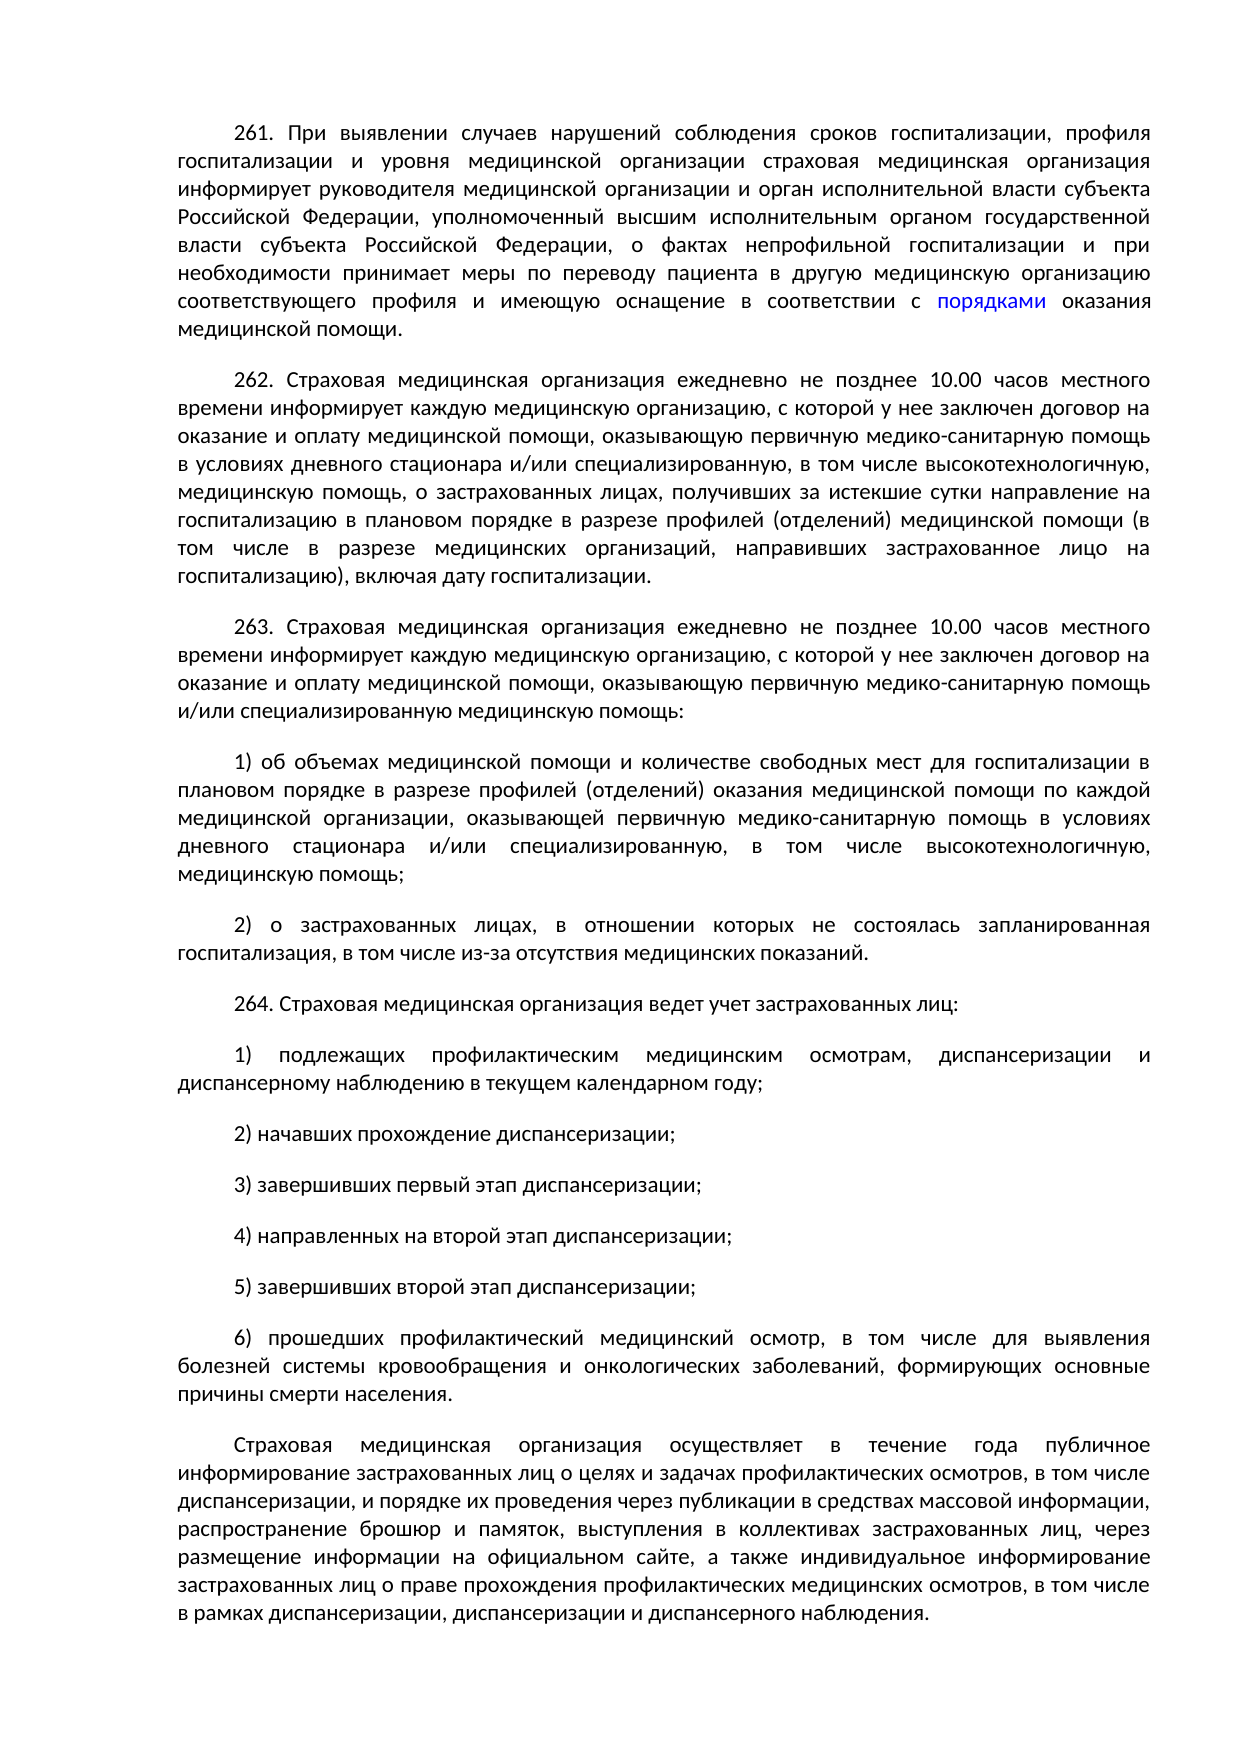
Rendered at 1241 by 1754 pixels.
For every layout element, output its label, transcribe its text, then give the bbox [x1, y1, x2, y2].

text 264. Страховая медицинская организация ведет учет застрахованных лиц: [177, 989, 1152, 1017]
text 261. При выявлении случаев нарушений соблюдения сроков госпитализации, профиля госпитализации и уровня медицинской организации страховая медицинская организация информирует руководителя медицинской организации и орган исполнительной власти субъекта Российской Федерации, уполномоченный высшим исполнительным органом государственной власти субъекта Российской Федерации, о фактах непрофильной госпитализации и при необходимости принимает меры по переводу пациента в другую медицинскую организацию соответствующего профиля и имеющую оснащение в соответствии с порядками оказания медицинской помощи. [177, 118, 1152, 342]
text Страховая медицинская организация осуществляет в течение года публичное информирование застрахованных лиц о целях и задачах профилактических осмотров, в том числе диспансеризации, и порядке их проведения через публикации в средствах массовой информации, распространение брошюр и памяток, выступления в коллективах застрахованных лиц, через размещение информации на официальном сайте, а также индивидуальное информирование застрахованных лиц о праве прохождения профилактических медицинских осмотров, в том числе в рамках диспансеризации, диспансеризации и диспансерного наблюдения. [177, 1430, 1152, 1626]
text 6) прошедших профилактический медицинский осмотр, в том числе для выявления болезней системы кровообращения и онкологических заболеваний, формирующих основные причины смерти населения. [177, 1323, 1152, 1407]
text 1) об объемах медицинской помощи и количестве свободных мест для госпитализации в плановом порядке в разрезе профилей (отделений) оказания медицинской помощи по каждой медицинской организации, оказывающей первичную медико-санитарную помощь в условиях дневного стационара и/или специализированную, в том числе высокотехнологичную, медицинскую помощь; [177, 747, 1152, 887]
text 5) завершивших второй этап диспансеризации; [177, 1272, 1152, 1300]
text 1) подлежащих профилактическим медицинским осмотрам, диспансеризации и диспансерному наблюдению в текущем календарном году; [177, 1040, 1152, 1096]
text 3) завершивших первый этап диспансеризации; [177, 1170, 1152, 1198]
text 4) направленных на второй этап диспансеризации; [177, 1221, 1152, 1249]
text 263. Страховая медицинская организация ежедневно не позднее 10.00 часов местного времени информирует каждую медицинскую организацию, с которой у нее заключен договор на оказание и оплату медицинской помощи, оказывающую первичную медико-санитарную помощь и/или специализированную медицинскую помощь: [177, 612, 1152, 724]
text 262. Страховая медицинская организация ежедневно не позднее 10.00 часов местного времени информирует каждую медицинскую организацию, с которой у нее заключен договор на оказание и оплату медицинской помощи, оказывающую первичную медико-санитарную помощь в условиях дневного стационара и/или специализированную, в том числе высокотехнологичную, медицинскую помощь, о застрахованных лицах, получивших за истекшие сутки направление на госпитализацию в плановом порядке в разрезе профилей (отделений) медицинской помощи (в том числе в разрезе медицинских организаций, направивших застрахованное лицо на госпитализацию), включая дату госпитализации. [177, 365, 1152, 589]
text 2) начавших прохождение диспансеризации; [177, 1119, 1152, 1147]
text 2) о застрахованных лицах, в отношении которых не состоялась запланированная госпитализация, в том числе из-за отсутствия медицинских показаний. [177, 910, 1152, 966]
